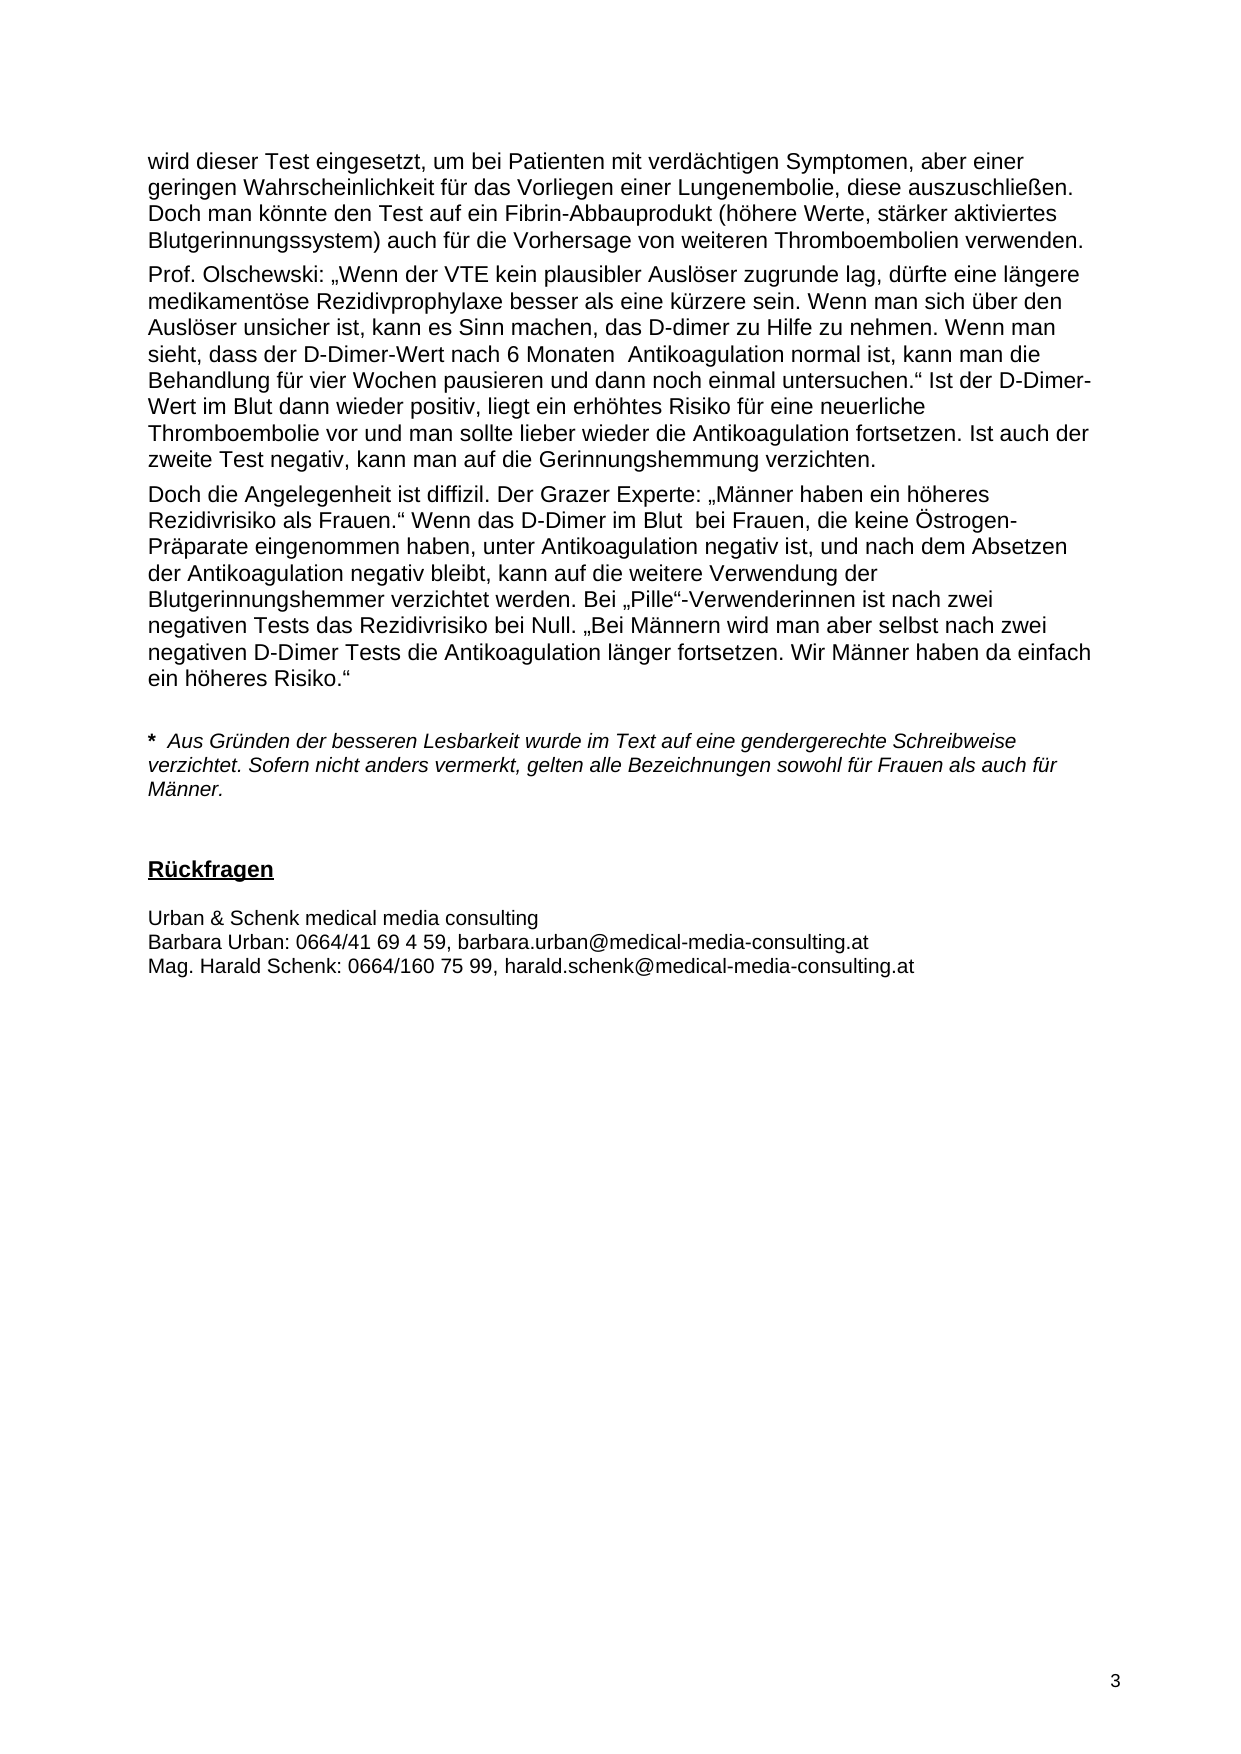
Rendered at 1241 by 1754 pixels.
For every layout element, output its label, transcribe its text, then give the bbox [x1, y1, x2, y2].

text Barbara Urban: 0664/41 69 4 59, barbara.urban@medical-media-consulting.at [148, 930, 1092, 954]
text Prof. Olschewski: „Wenn der VTE kein plausibler Auslöser zugrunde lag, dürfte eine längere medikamentöse Rezidivprophylaxe besser als eine kürzere sein. Wenn man sich über den Auslöser unsicher ist, kann es Sinn machen, das D-dimer zu Hilfe zu nehmen. Wenn man sieht, dass der D-Dimer-Wert nach 6 Monaten Antikoagulation normal ist, kann man die Behandlung für vier Wochen pausieren und dann noch einmal untersuchen.“ Ist der D-Dimer-Wert im Blut dann wieder positiv, liegt ein erhöhtes Risiko für eine neuerliche Thromboembolie vor und man sollte lieber wieder die Antikoagulation fortsetzen. Ist auch der zweite Test negativ, kann man auf die Gerinnungshemmung verzichten. [148, 261, 1092, 472]
text Mag. Harald Schenk: 0664/160 75 99, harald.schenk@medical-media-consulting.at [148, 954, 1092, 978]
text Doch die Angelegenheit ist diffizil. Der Grazer Experte: „Männer haben ein höheres Rezidivrisiko als Frauen.“ Wenn das D-Dimer im Blut bei Frauen, die keine Östrogen-Präparate eingenommen haben, unter Antikoagulation negativ ist, und nach dem Absetzen der Antikoagulation negativ bleibt, kann auf die weitere Verwendung der Blutgerinnungshemmer verzichtet werden. Bei „Pille“-Verwenderinnen ist nach zwei negativen Tests das Rezidivrisiko bei Null. „Bei Männern wird man aber selbst nach zwei negativen D-Dimer Tests die Antikoagulation länger fortsetzen. Wir Männer haben da einfach ein höheres Risiko.“ [148, 481, 1092, 691]
text Rückfragen [148, 856, 1092, 882]
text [148, 148, 1092, 253]
text Urban & Schenk medical media consulting [148, 906, 1092, 930]
text * Aus Gründen der besseren Lesbarkeit wurde im Text auf eine gendergerechte Schreibweise verzichtet. Sofern nicht anders vermerkt, gelten alle Bezeichnungen sowohl für Frauen als auch für Männer. [148, 728, 1092, 800]
